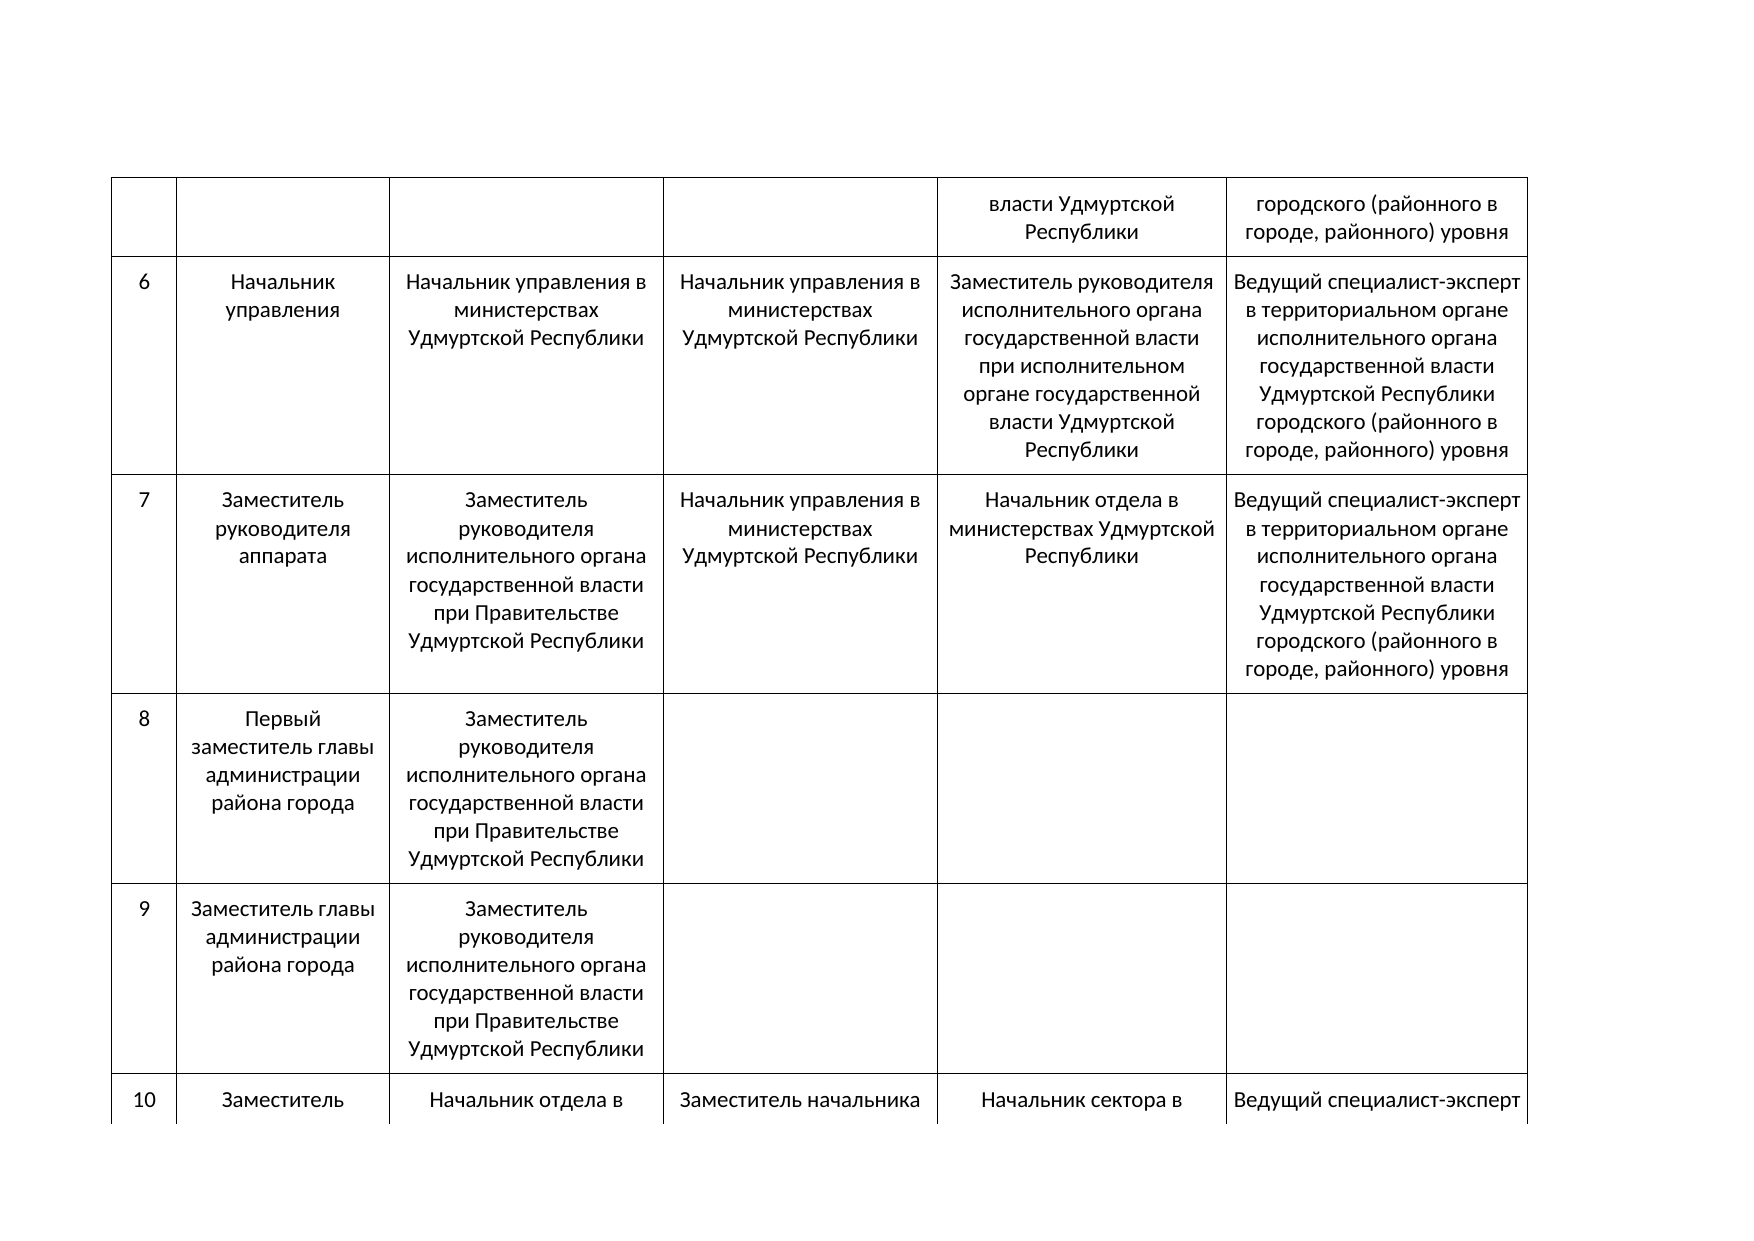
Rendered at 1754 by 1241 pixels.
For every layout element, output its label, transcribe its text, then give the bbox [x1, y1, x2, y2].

table_cell Заместитель руководителя аппарата [177, 475, 389, 692]
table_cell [938, 178, 1226, 256]
table_cell [664, 694, 937, 883]
table_cell [664, 884, 937, 1073]
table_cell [1227, 178, 1527, 256]
table_cell 7 [112, 475, 176, 692]
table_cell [664, 178, 937, 256]
table_cell 9 [112, 884, 176, 1073]
table_cell [1227, 884, 1527, 1073]
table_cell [390, 178, 663, 256]
table_cell [938, 694, 1226, 883]
table_cell Заместитель руководителя исполнительного органа государственной власти при Правительстве Удмуртской Республики [390, 884, 663, 1073]
table_cell Первый заместитель главы администрации района города [177, 694, 389, 883]
table_cell Заместитель руководителя исполнительного органа государственной власти при Правительстве Удмуртской Республики [390, 475, 663, 692]
table_cell Заместитель руководителя исполнительного органа государственной власти при исполнительном органе государственной власти Удмуртской Республики [938, 257, 1226, 474]
table_cell 5 [112, 178, 176, 256]
table_cell [1227, 694, 1527, 883]
table_cell Начальник отдела в министерствах Удмуртской Республики [938, 475, 1226, 692]
table_cell [938, 884, 1226, 1073]
table_cell 10 [112, 1074, 176, 1123]
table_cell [664, 1074, 937, 1123]
table_cell Начальник управления в министерствах Удмуртской Республики [664, 475, 937, 692]
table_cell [390, 1074, 663, 1123]
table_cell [1227, 1074, 1527, 1123]
table_cell 6 [112, 257, 176, 474]
table_cell Начальник управления [177, 257, 389, 474]
table_cell 8 [112, 694, 176, 883]
table_cell Начальник управления в министерствах Удмуртской Республики [664, 257, 937, 474]
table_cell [938, 1074, 1226, 1123]
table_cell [177, 178, 389, 256]
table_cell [177, 1074, 389, 1123]
table_cell Заместитель руководителя исполнительного органа государственной власти при Правительстве Удмуртской Республики [390, 694, 663, 883]
table_cell Начальник управления в министерствах Удмуртской Республики [390, 257, 663, 474]
table_cell Заместитель главы администрации района города [177, 884, 389, 1073]
